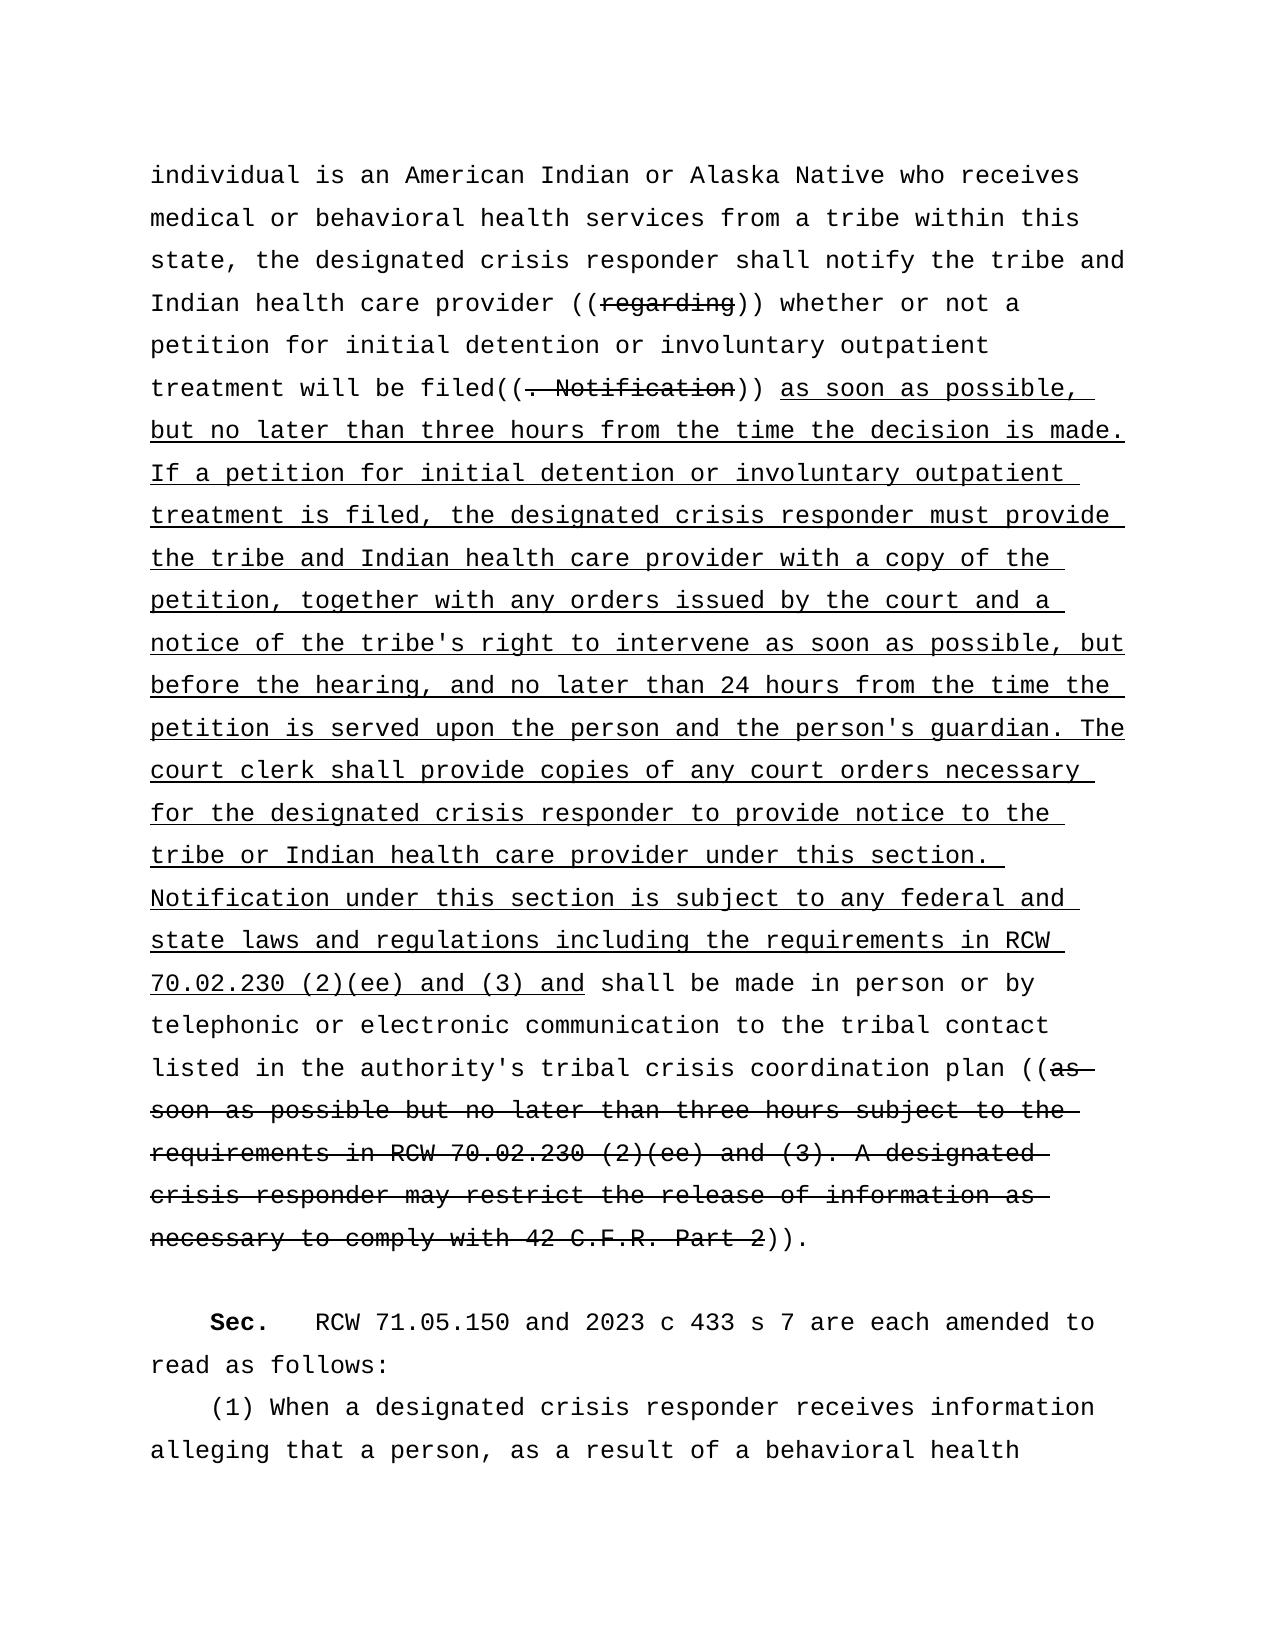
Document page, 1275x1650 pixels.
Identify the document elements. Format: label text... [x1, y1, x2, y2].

text Sec. RCW 71.05.150 and 2023 c 433 s 7 are each amended to read as follows: [150, 1297, 1125, 1382]
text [150, 150, 1125, 441]
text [150, 1382, 1125, 1467]
